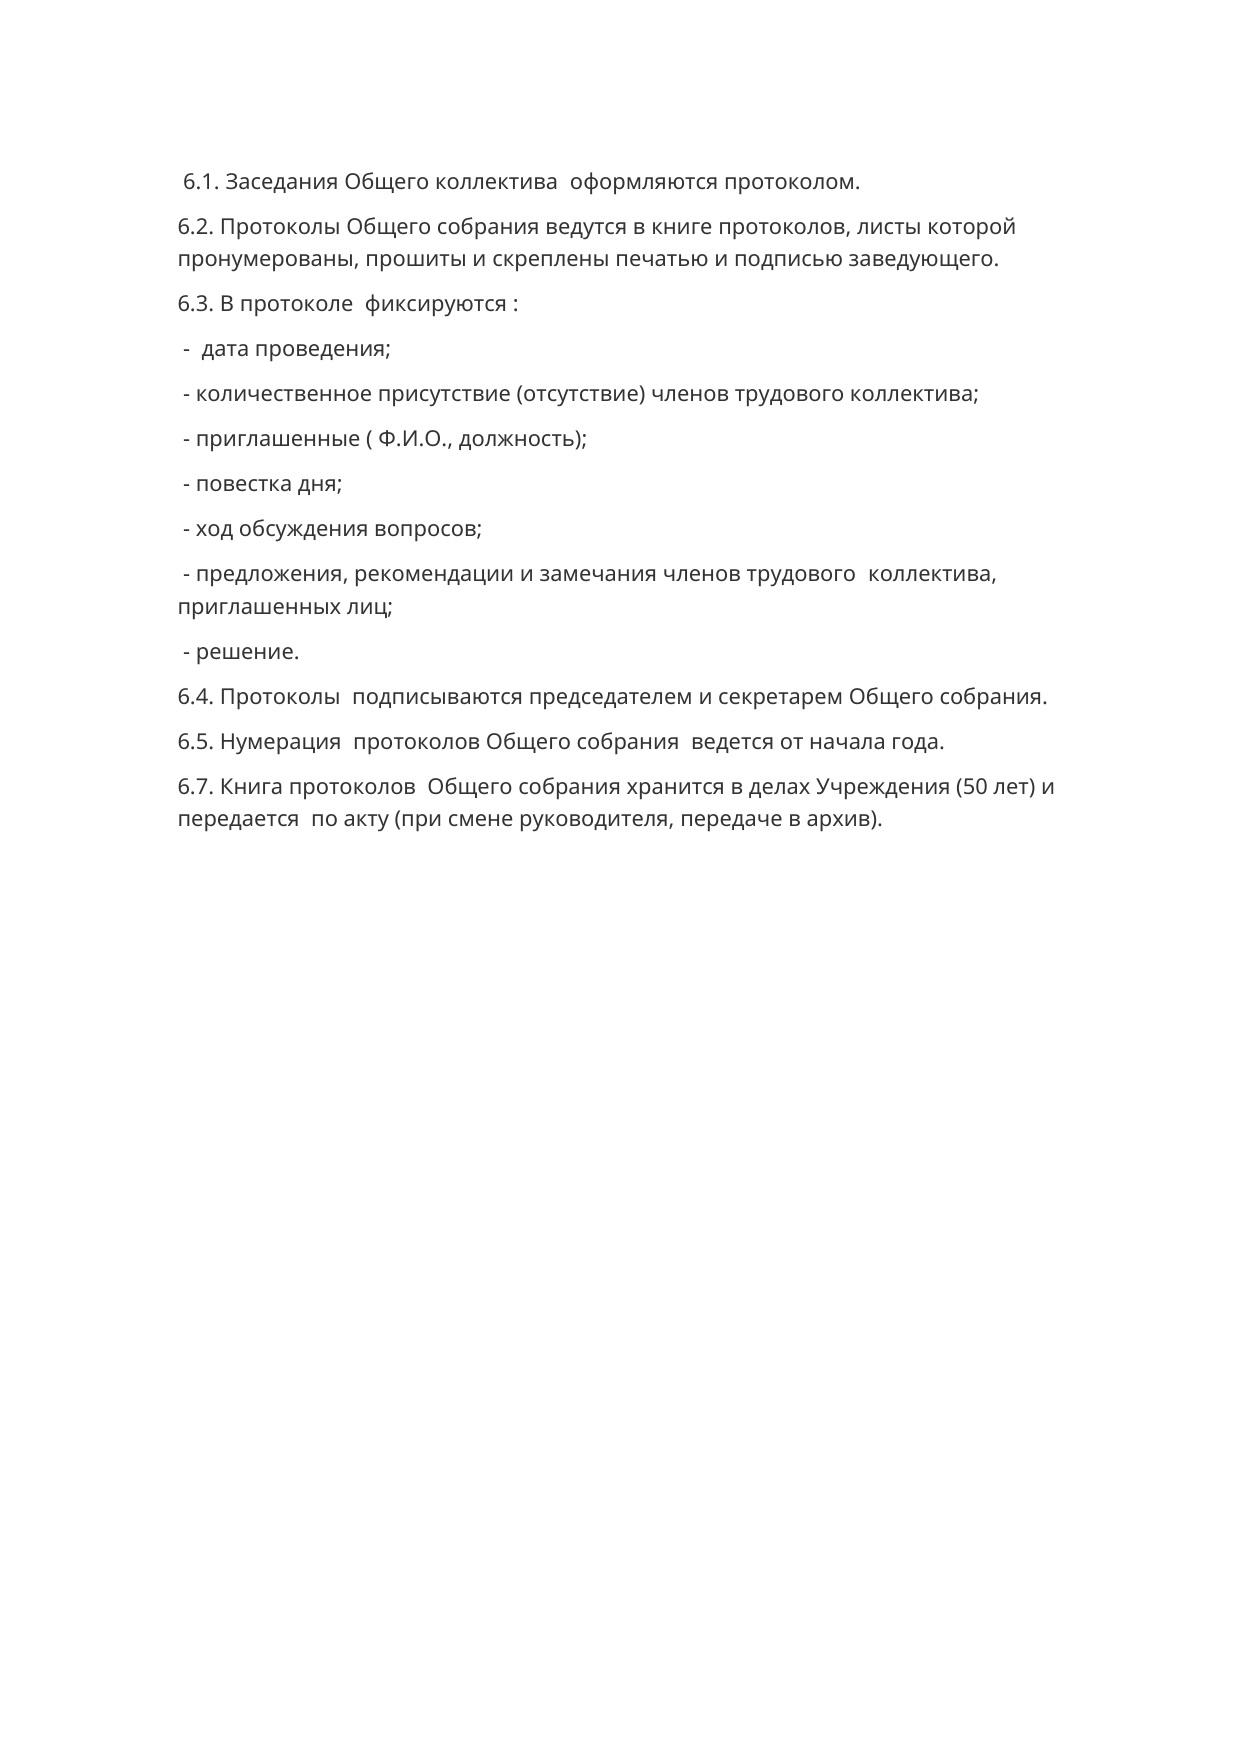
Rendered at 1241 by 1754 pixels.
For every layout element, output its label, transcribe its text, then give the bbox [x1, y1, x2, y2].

text 6.4. Протоколы подписываются председателем и секретарем Общего собрания. [177, 678, 1152, 711]
text 6.1. Заседания Общего коллектива оформляются протоколом. [177, 163, 1152, 196]
text - количественное присутствие (отсутствие) членов трудового коллектива; [177, 376, 1152, 408]
text - повестка дня; [177, 466, 1152, 498]
text 6.5. Нумерация протоколов Общего собрания ведется от начала года. [177, 723, 1152, 756]
text - предложения, рекомендации и замечания членов трудового коллектива, приглашенных лиц; [177, 556, 1152, 621]
text - приглашенные ( Ф.И.О., должность); [177, 421, 1152, 453]
text - ход обсуждения вопросов; [177, 511, 1152, 543]
text - дата проведения; [177, 331, 1152, 363]
text 6.2. Протоколы Общего собрания ведутся в книге протоколов, листы которой пронумерованы, прошиты и скреплены печатью и подписью заведующего. [177, 208, 1152, 273]
text 6.7. Книга протоколов Общего собрания хранится в делах Учреждения (50 лет) и передается по акту (при смене руководителя, передаче в архив). [177, 768, 1152, 833]
text - решение. [177, 633, 1152, 666]
text 6.3. В протоколе фиксируются : [177, 286, 1152, 318]
